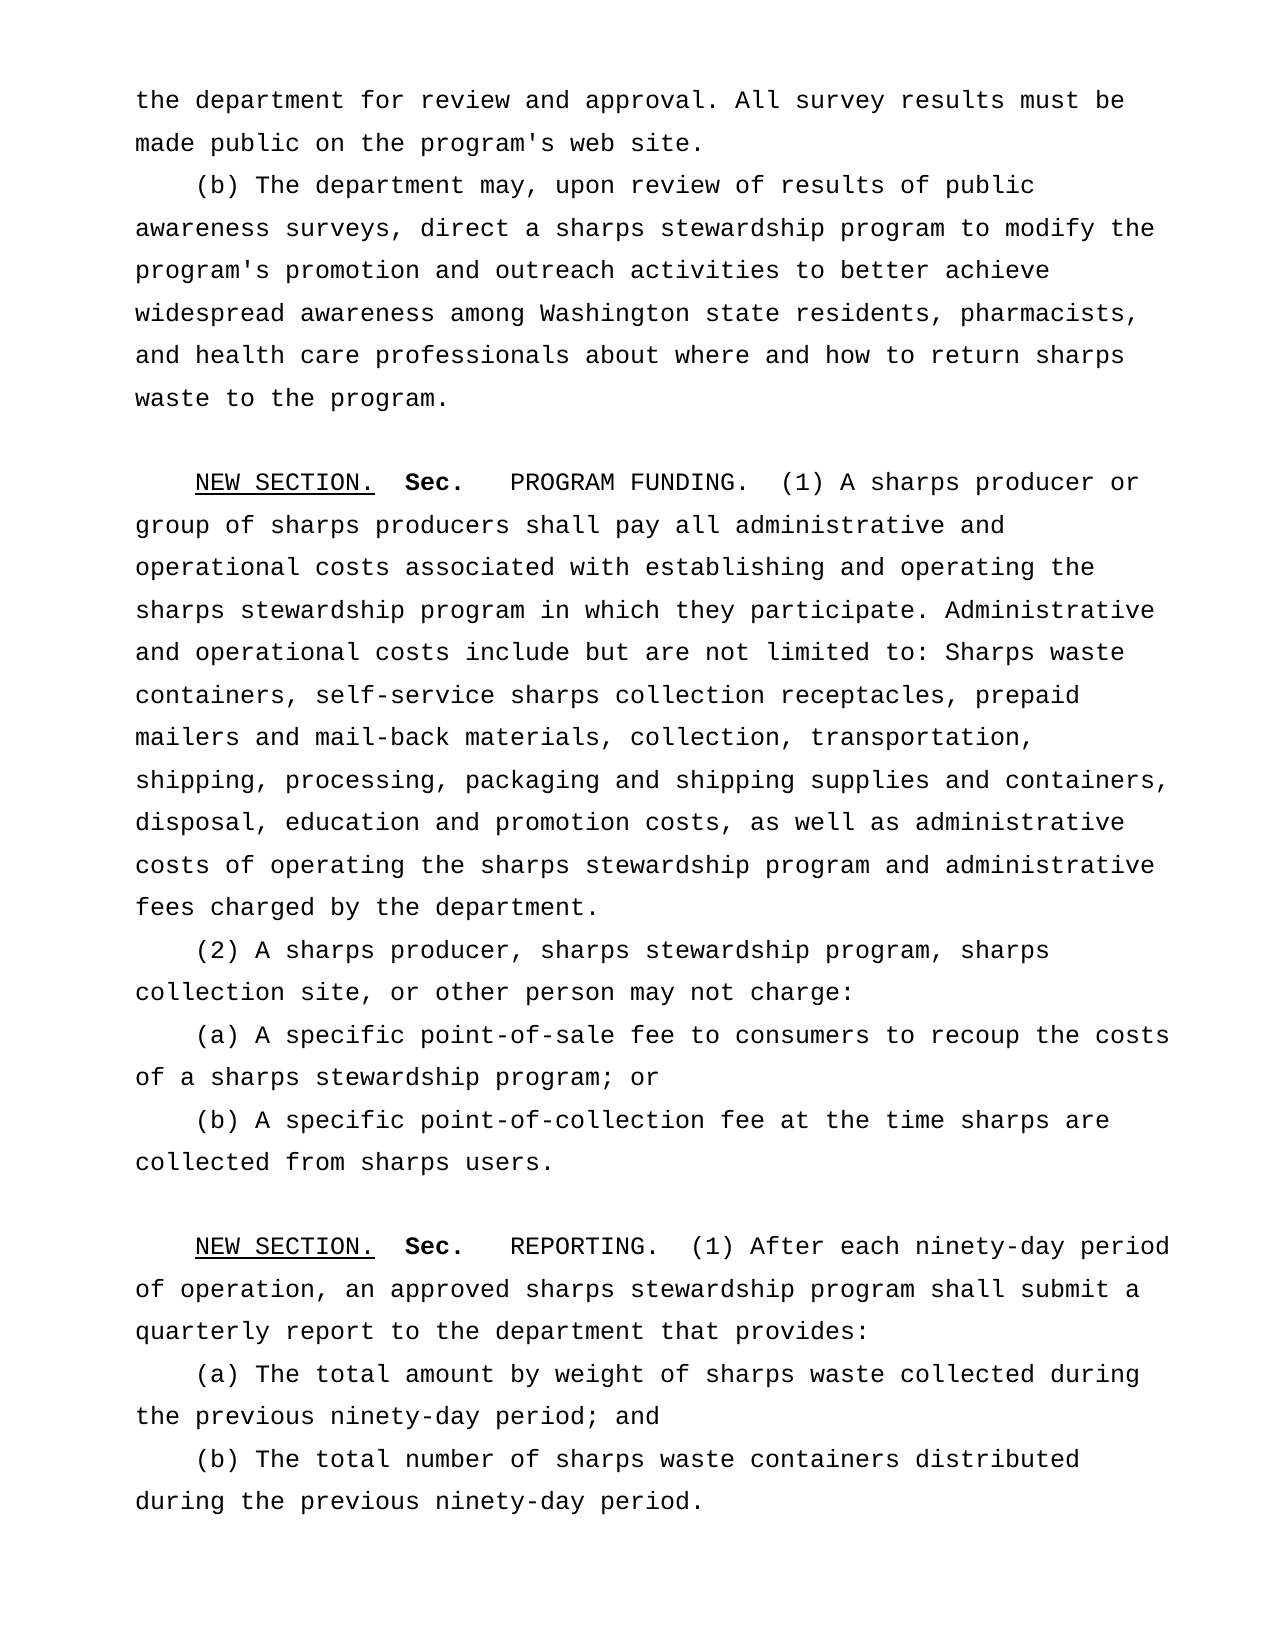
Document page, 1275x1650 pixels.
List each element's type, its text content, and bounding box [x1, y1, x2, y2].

text NEW SECTION. Sec. REPORTING. (1) After each ninety-day period of operation, an approved sharps stewardship program shall submit a quarterly report to the department that provides: [135, 1221, 1170, 1348]
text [135, 75, 1170, 160]
text (b) The total number of sharps waste containers distributed during the previous ninety-day period. [135, 1433, 1170, 1518]
text NEW SECTION. Sec. PROGRAM FUNDING. (1) A sharps producer or group of sharps producers shall pay all administrative and operational costs associated with establishing and operating the sharps stewardship program in which they participate. Administrative and operational costs include but are not limited to: Sharps waste containers, self-service sharps collection receptacles, prepaid mailers and mail-back materials, collection, transportation, shipping, processing, packaging and shipping supplies and containers, disposal, education and promotion costs, as well as administrative costs of operating the sharps stewardship program and administrative fees charged by the department. [135, 457, 1170, 924]
text (a) The total amount by weight of sharps waste collected during the previous ninety-day period; and [135, 1348, 1170, 1433]
text (2) A sharps producer, sharps stewardship program, sharps collection site, or other person may not charge: [135, 924, 1170, 1009]
text (b) The department may, upon review of results of public awareness surveys, direct a sharps stewardship program to modify the program's promotion and outreach activities to better achieve widespread awareness among Washington state residents, pharmacists, and health care professionals about where and how to return sharps waste to the program. [135, 160, 1170, 415]
text (a) A specific point-of-sale fee to consumers to recoup the costs of a sharps stewardship program; or [135, 1009, 1170, 1094]
text (b) A specific point-of-collection fee at the time sharps are collected from sharps users. [135, 1094, 1170, 1179]
